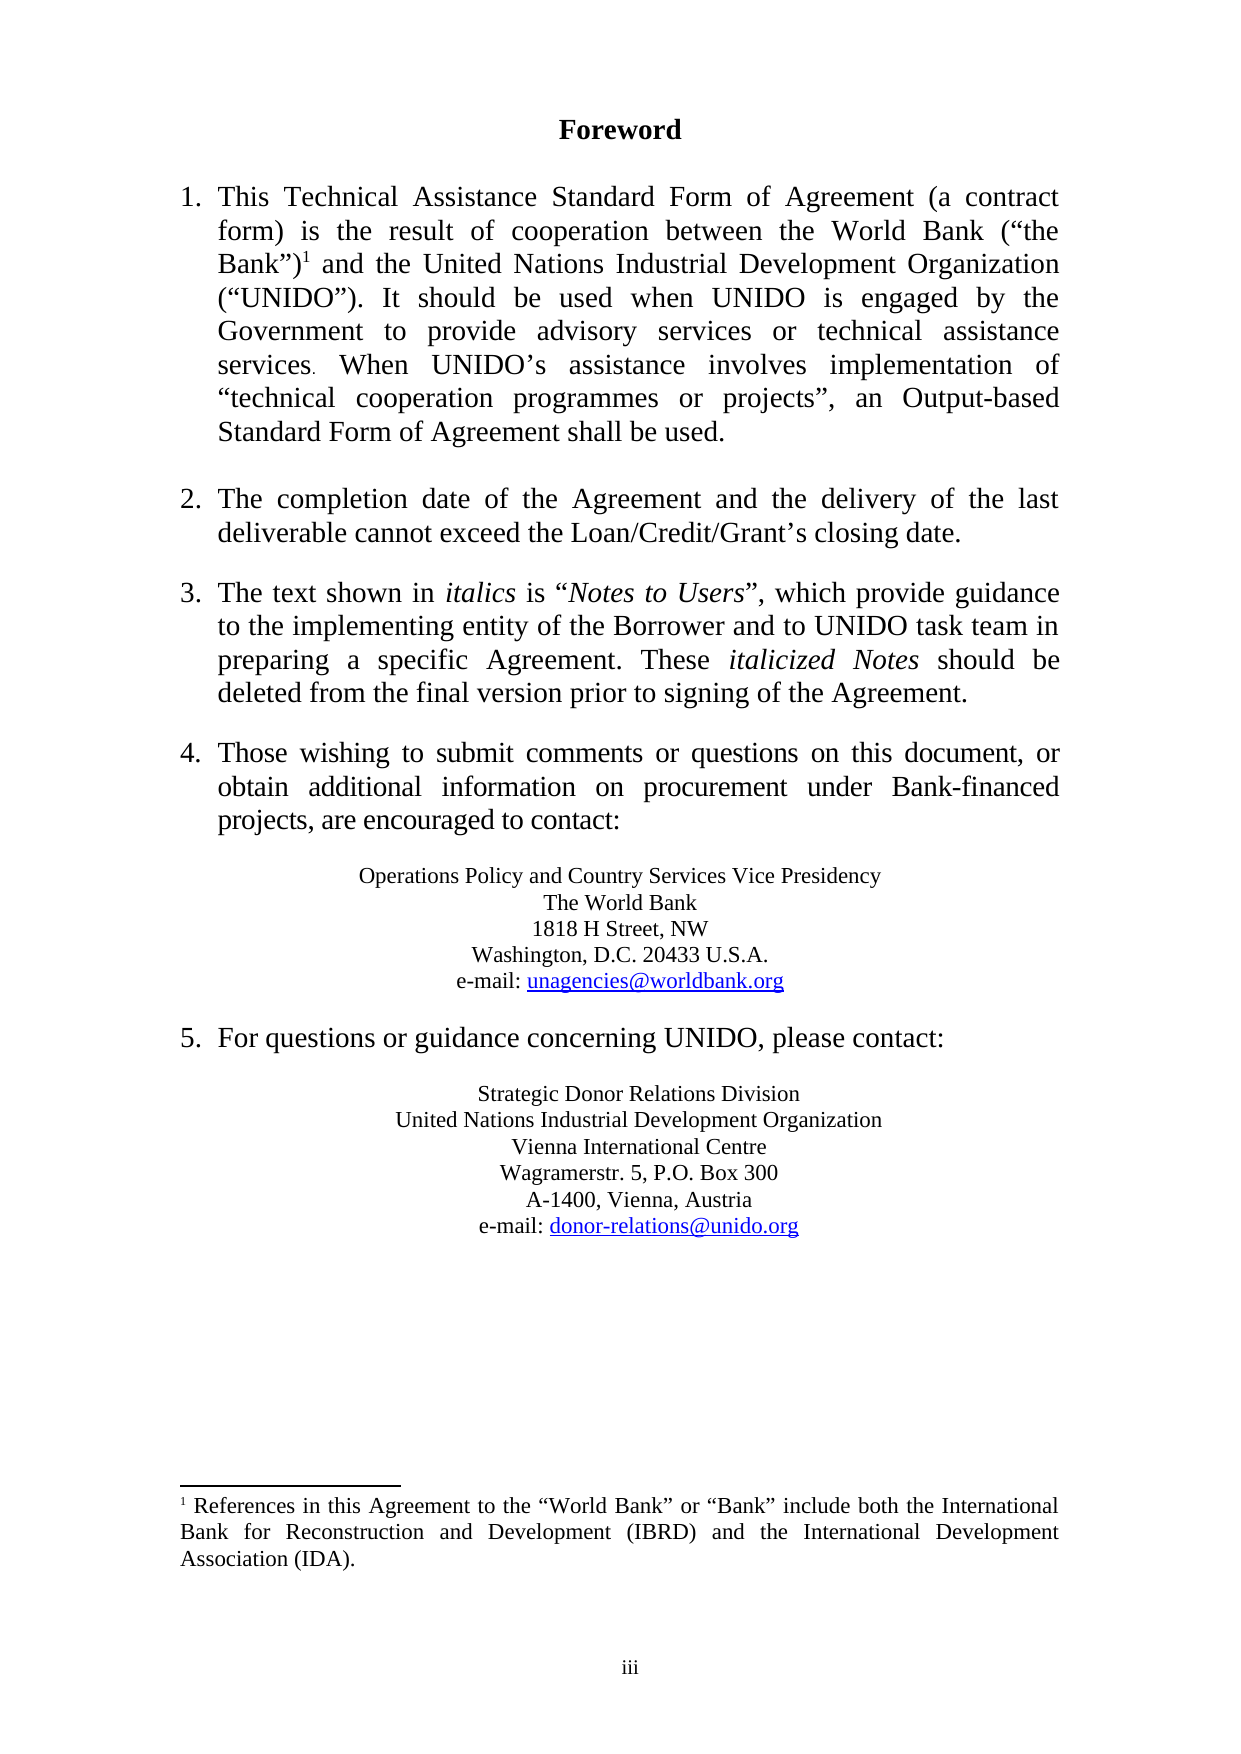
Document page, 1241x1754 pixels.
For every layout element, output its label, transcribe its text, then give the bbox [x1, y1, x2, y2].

title Vienna International Centre [217, 1133, 1060, 1159]
title Wagramerstr. 5, P.O. Box 300 [217, 1159, 1060, 1186]
title Strategic Donor Relations Division [217, 1080, 1060, 1107]
title The completion date of the Agreement and the delivery of the last deliverable cannot exceed the Loan/Credit/Grant’s closing date. [180, 481, 1060, 548]
text 1818 H Street, NW [180, 915, 1060, 941]
title This Technical Assistance Standard Form of Agreement (a contract form) is the result of cooperation between the World Bank (“the Bank”) and the United Nations Industrial Development Organization (“UNIDO”). It should be used when UNIDO is engaged by the Government to provide advisory services or technical assistance services. When UNIDO’s assistance involves implementation of “technical cooperation programmes or projects”, an Output-based Standard Form of Agreement shall be used. [180, 179, 1060, 448]
title For questions or guidance concerning UNIDO, please contact: [180, 1020, 1060, 1054]
title e-mail: donor-relations@unido.org [217, 1212, 1060, 1238]
title A-1400, Vienna, Austria [217, 1186, 1060, 1212]
title Those wishing to submit comments or questions on this document, or obtain additional information on procurement under Bank-financed projects, are encouraged to contact: [180, 735, 1060, 836]
text Washington, D.C. 20433 U.S.A. [180, 941, 1060, 968]
title Foreword [180, 112, 1060, 146]
title The text shown in italics is “Notes to Users”, which provide guidance to the implementing entity of the Borrower and to UNIDO task team in preparing a specific Agreement. These italicized Notes should be deleted from the final version prior to signing of the Agreement. [180, 575, 1060, 709]
text e-mail: unagencies@worldbank.org [180, 968, 1060, 994]
text Operations Policy and Country Services Vice Presidency [180, 862, 1060, 888]
title United Nations Industrial Development Organization [217, 1107, 1060, 1133]
text The World Bank [180, 888, 1060, 915]
